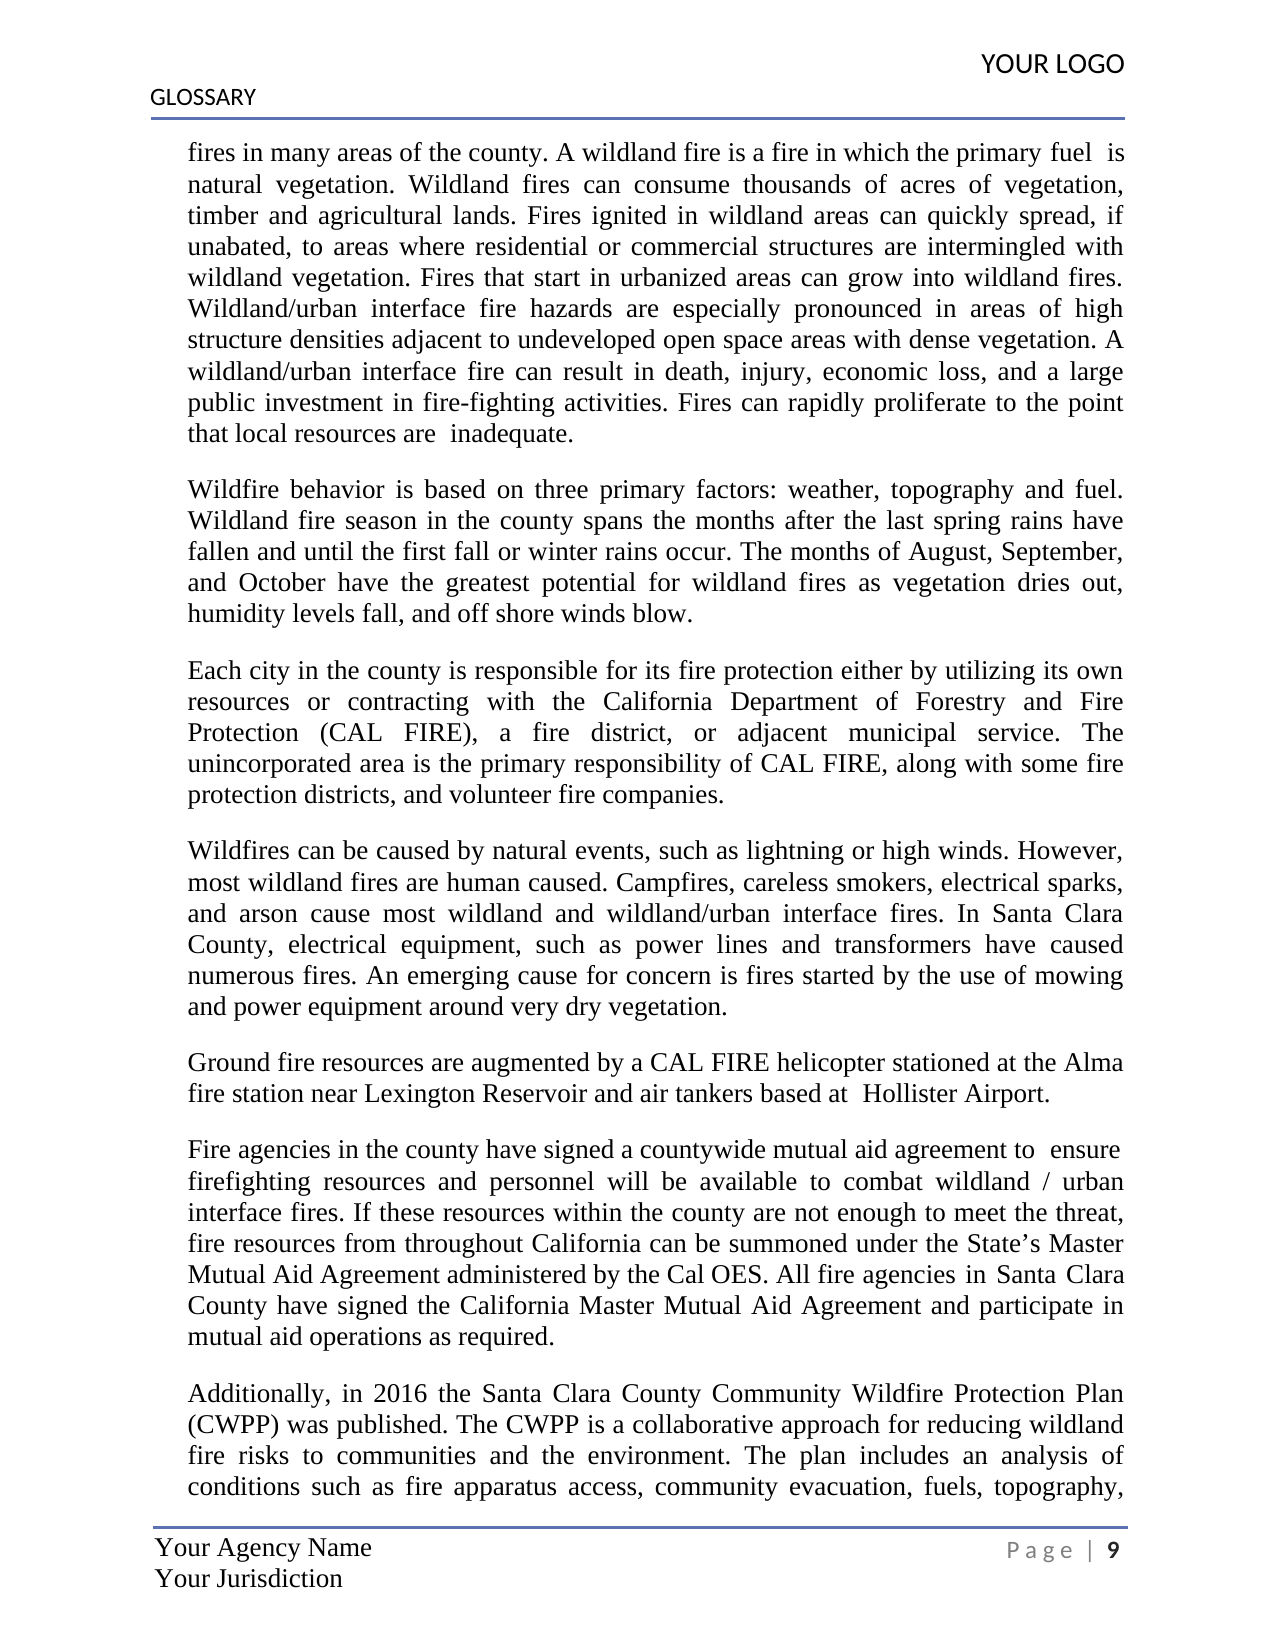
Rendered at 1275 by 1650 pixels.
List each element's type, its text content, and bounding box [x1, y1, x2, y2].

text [187, 1377, 1125, 1501]
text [187, 137, 1125, 448]
text Wildfire behavior is based on three primary factors: weather, topography and fuel. Wildland fire season in the county spans the months after the last spring rains have fallen and until the first fall or winter rains occur. The months of August, September, and October have the greatest potential for wildland fires as vegetation dries out, humidity levels fall, and off shore winds blow. [187, 473, 1125, 629]
text Each city in the county is responsible for its fire protection either by utilizing its own resources or contracting with the California Department of Forestry and Fire Protection (CAL FIRE), a fire district, or adjacent municipal service. The unincorporated area is the primary responsibility of CAL FIRE, along with some fire protection districts, and volunteer fire companies. [187, 654, 1125, 809]
text Fire agencies in the county have signed a countywide mutual aid agreement to ensure firefighting resources and personnel will be available to combat wildland / urban interface fires. If these resources within the county are not enough to meet the threat, fire resources from throughout California can be summoned under the State’s Master Mutual Aid Agreement administered by the Cal OES. All fire agencies in Santa Clara County have signed the California Master Mutual Aid Agreement and participate in mutual aid operations as required. [187, 1134, 1125, 1352]
text Ground fire resources are augmented by a CAL FIRE helicopter stationed at the Alma fire station near Lexington Reservoir and air tankers based at Hollister Airport. [187, 1046, 1125, 1109]
text Wildfires can be caused by natural events, such as lightning or high winds. However, most wildland fires are human caused. Campfires, careless smokers, electrical sparks, and arson cause most wildland and wildland/urban interface fires. In Santa Clara County, electrical equipment, such as power lines and transformers have caused numerous fires. An emerging cause for concern is fires started by the use of mowing and power equipment around very dry vegetation. [187, 834, 1125, 1021]
